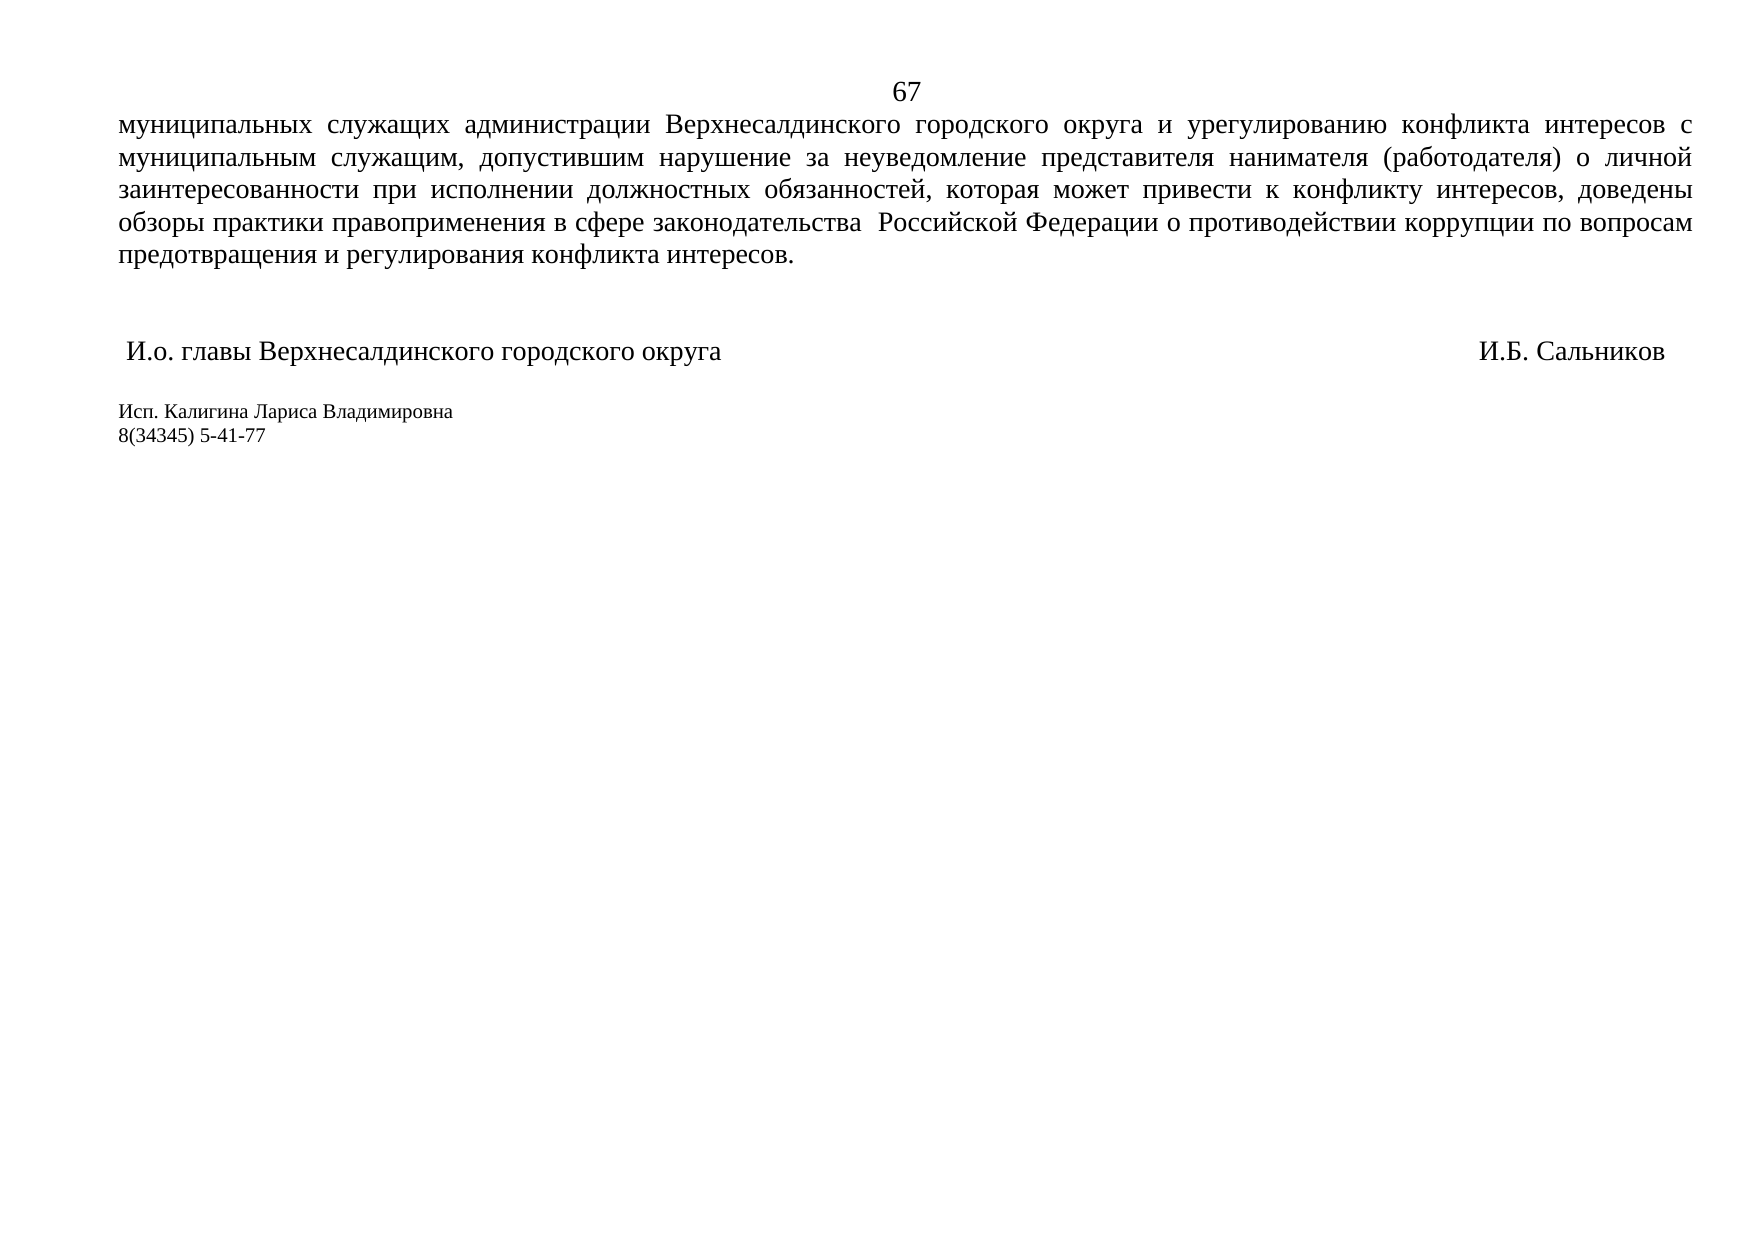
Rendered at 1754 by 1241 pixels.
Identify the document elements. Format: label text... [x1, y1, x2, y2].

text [118, 107, 1695, 269]
text 8(34345) 5-41-77 [118, 423, 1695, 447]
table_header И.о. главы Верхнесалдинского городского округа [115, 269, 899, 367]
text Исп. Калигина Лариса Владимировна [118, 399, 1695, 423]
table_header И.Б. Сальников [900, 269, 1709, 367]
